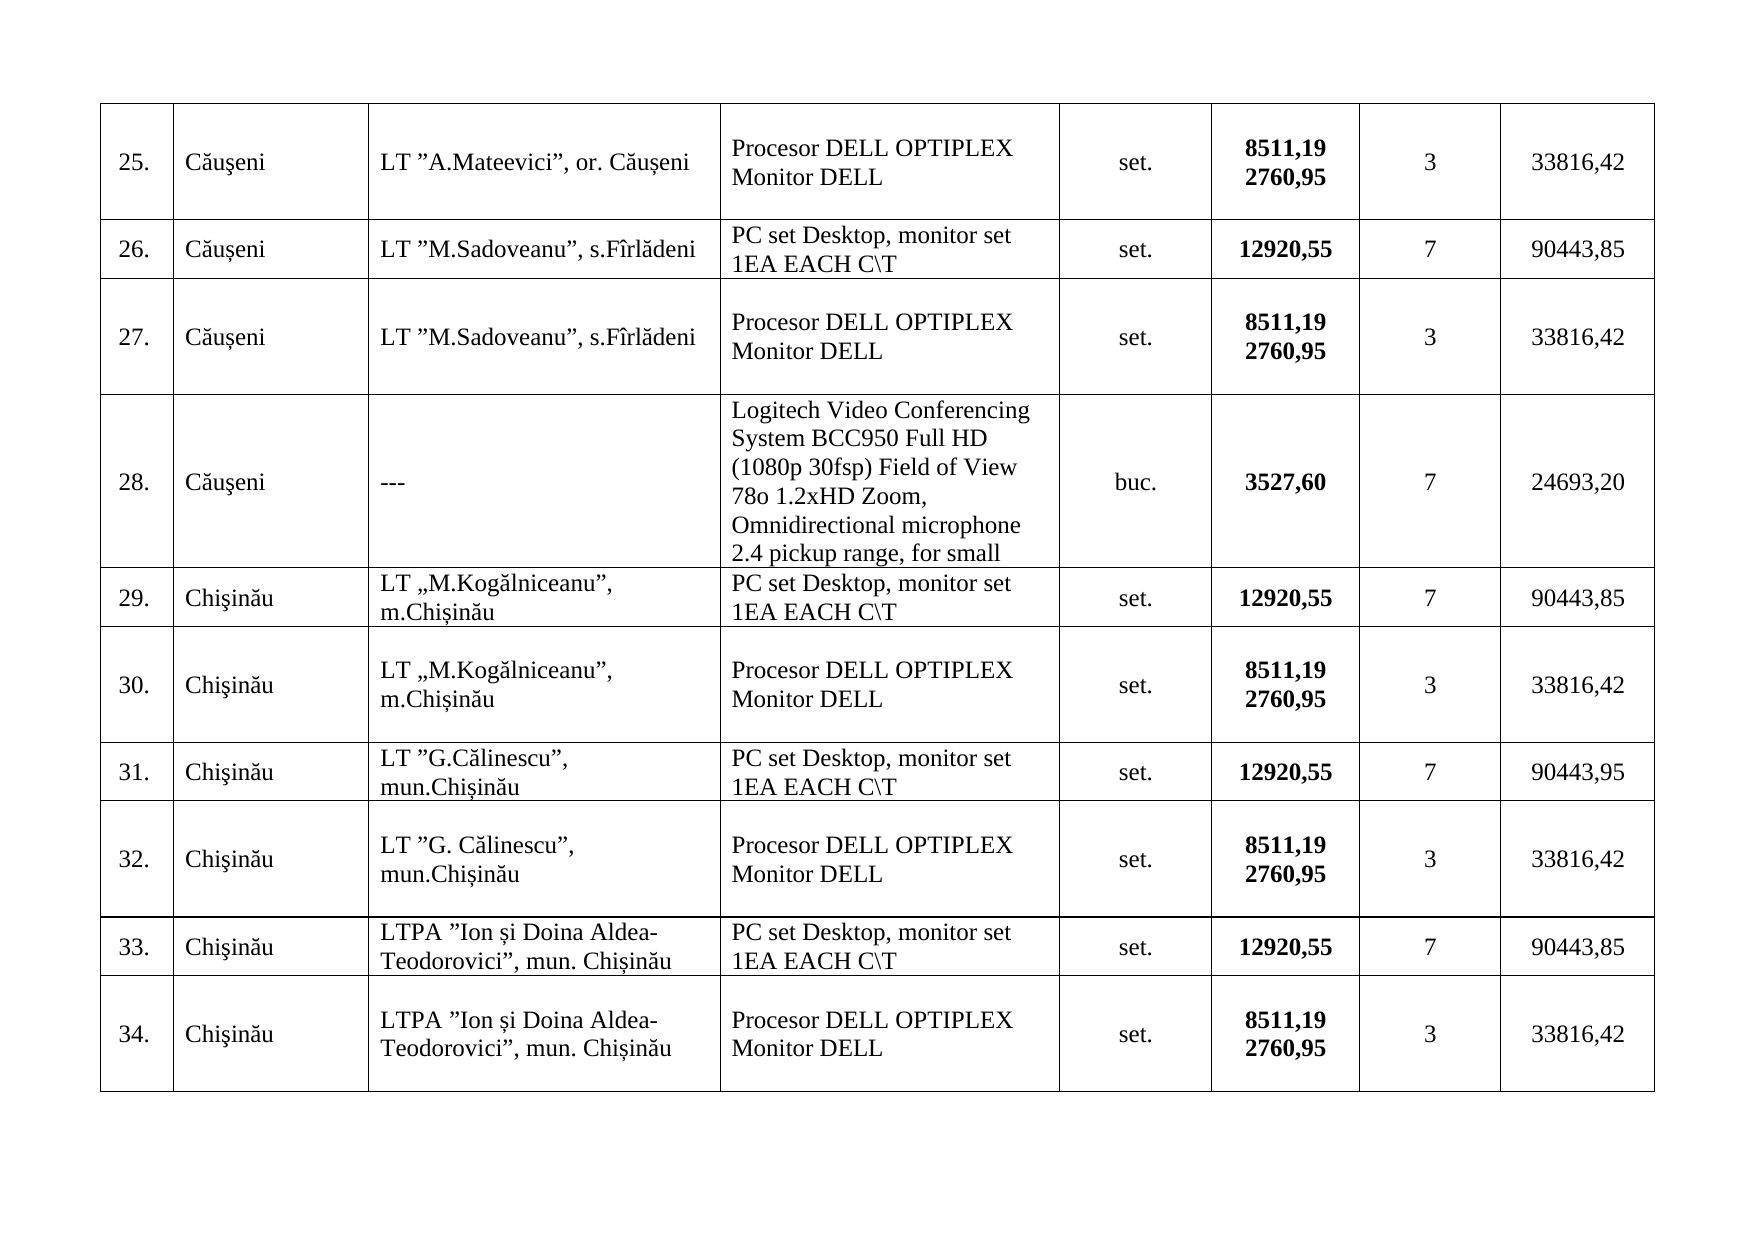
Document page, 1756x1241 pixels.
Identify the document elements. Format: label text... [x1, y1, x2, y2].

table_cell 33816,42 [1501, 104, 1654, 219]
table_cell Chişinău [174, 743, 368, 800]
table_cell [101, 220, 173, 278]
table_cell Chişinău [174, 918, 368, 975]
table_cell 3 [1360, 279, 1500, 394]
table_cell set. [1060, 743, 1211, 800]
table_cell 33816,42 [1501, 627, 1654, 742]
table_cell Chişinău [174, 976, 368, 1091]
table_cell 12920,55 [1212, 568, 1359, 626]
table_cell 7 [1360, 743, 1500, 800]
table_cell 7 [1360, 918, 1500, 975]
table_cell 12920,55 [1212, 220, 1359, 278]
table_cell 33816,42 [1501, 801, 1654, 916]
table_cell 12920,55 [1212, 918, 1359, 975]
table_cell LT ”M.Sadoveanu”, s.Fîrlădeni [369, 220, 720, 278]
table_cell 90443,85 [1501, 568, 1654, 626]
table_cell LTPA ”Ion și Doina Aldea-Teodorovici”, mun. Chișinău [369, 918, 720, 975]
table_cell LT ”M.Sadoveanu”, s.Fîrlădeni [369, 279, 720, 394]
table_cell 7 [1360, 568, 1500, 626]
table_cell Procesor DELL OPTIPLEX Monitor DELL [721, 801, 1059, 916]
table_cell --- [369, 395, 720, 567]
table_cell LT „M.Kogălniceanu”, m.Chișinău [369, 627, 720, 742]
table_cell 8511,19 2760,95 [1212, 801, 1359, 916]
table_cell 90443,85 [1501, 918, 1654, 975]
table_cell LT ”G.Călinescu”, mun.Chișinău [369, 743, 720, 800]
table_cell 3 [1360, 801, 1500, 916]
table_cell Chişinău [174, 568, 368, 626]
table_cell set. [1060, 279, 1211, 394]
table_cell 90443,95 [1501, 743, 1654, 800]
table_cell [101, 568, 173, 626]
table_cell Căușeni [174, 220, 368, 278]
table_cell LT „M.Kogălniceanu”, m.Chișinău [369, 568, 720, 626]
table_cell Procesor DELL OPTIPLEX Monitor DELL [721, 976, 1059, 1091]
table_cell Chişinău [174, 801, 368, 916]
table_cell set. [1060, 918, 1211, 975]
table_cell LTPA ”Ion și Doina Aldea-Teodorovici”, mun. Chișinău [369, 976, 720, 1091]
table_cell set. [1060, 627, 1211, 742]
table_cell 90443,85 [1501, 220, 1654, 278]
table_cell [721, 918, 1059, 975]
table_cell 8511,19 2760,95 [1212, 976, 1359, 1091]
table_cell 7 [1360, 395, 1500, 567]
table_cell 3527,60 [1212, 395, 1359, 567]
table_cell set. [1060, 801, 1211, 916]
table_cell 24693,20 [1501, 395, 1654, 567]
table_cell Procesor DELL OPTIPLEX Monitor DELL [721, 279, 1059, 394]
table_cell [369, 104, 720, 219]
table_cell set. [1060, 220, 1211, 278]
table_cell Căuşeni [174, 104, 368, 219]
table_cell [101, 104, 173, 219]
table_cell 12920,55 [1212, 743, 1359, 800]
table_cell 7 [1360, 220, 1500, 278]
table_cell 3 [1360, 627, 1500, 742]
table_cell [101, 976, 173, 1091]
table_cell 33816,42 [1501, 976, 1654, 1091]
table_cell LT ”G. Călinescu”, mun.Chișinău [369, 801, 720, 916]
table_cell 8511,19 2760,95 [1212, 104, 1359, 219]
table_cell Chişinău [174, 627, 368, 742]
table_cell set. [1060, 104, 1211, 219]
table_cell PC set Desktop, monitor set 1EA EACH C\T [721, 568, 1059, 626]
table_cell 3 [1360, 976, 1500, 1091]
table_cell 8511,19 2760,95 [1212, 279, 1359, 394]
table_cell [101, 743, 173, 800]
table_cell buc. [1060, 395, 1211, 567]
table_cell Căuşeni [174, 395, 368, 567]
table_cell [101, 918, 173, 975]
table_cell Căușeni [174, 279, 368, 394]
table_cell 3 [1360, 104, 1500, 219]
table_cell Logitech Video Conferencing System BCC950 Full HD (1080p 30fsp) Field of View 78o 1.2xHD Zoom, Omnidirectional microphone 2.4 pickup range, for small [721, 395, 1059, 567]
table_cell [101, 395, 173, 567]
table_cell Procesor DELL OPTIPLEX Monitor DELL [721, 104, 1059, 219]
table_cell PC set Desktop, monitor set 1EA EACH C\T [721, 743, 1059, 800]
table_cell Procesor DELL OPTIPLEX Monitor DELL [721, 627, 1059, 742]
table_cell set. [1060, 976, 1211, 1091]
table_cell set. [1060, 568, 1211, 626]
table_cell 33816,42 [1501, 279, 1654, 394]
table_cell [721, 220, 1059, 278]
table_cell [101, 801, 173, 916]
table_cell [101, 627, 173, 742]
table_cell 8511,19 2760,95 [1212, 627, 1359, 742]
table_cell [101, 279, 173, 394]
